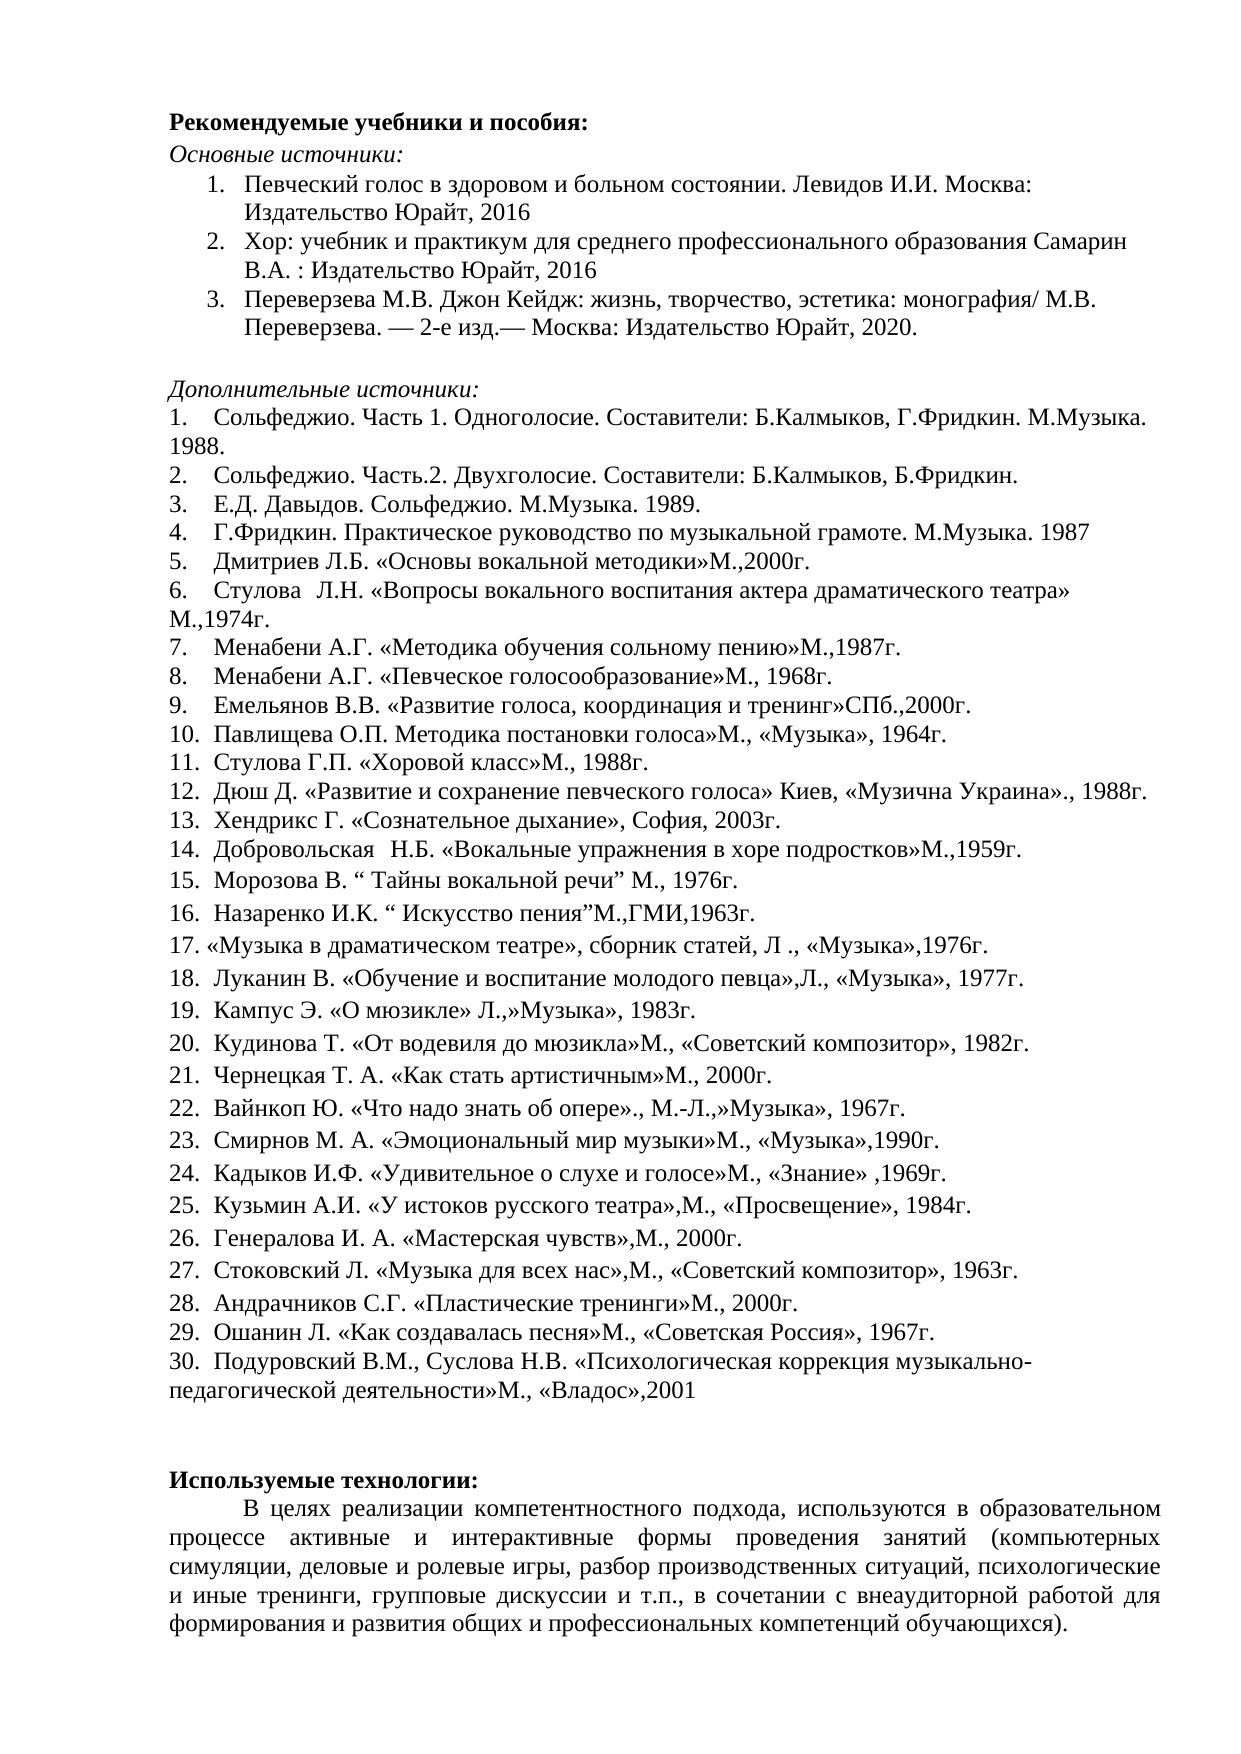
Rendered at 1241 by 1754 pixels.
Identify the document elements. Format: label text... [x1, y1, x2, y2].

list Кузьмин А.И. «У истоков русского театра»,М., «Просвещение», 1984г. [169, 1187, 1161, 1220]
list Переверзева М.В. Джон Кейдж: жизнь, творчество, эстетика: монография/ М.В. Переверзева. — 2-е изд.— Москва: Издательство Юрайт, 2020. [206, 284, 1161, 341]
text Используемые технологии: [169, 1465, 1161, 1493]
list Назаренко И.К. “ Искусство пения”М.,ГМИ,1963г. [169, 895, 1161, 927]
list Вайнкоп Ю. «Что надо знать об опере»., М.-Л.,»Музыка», 1967г. [169, 1090, 1161, 1122]
list Чернецкая Т. А. «Как стать артистичным»М., 2000г. [169, 1057, 1161, 1090]
list Стоковский Л. «Музыка для всех нас»,М., «Советский композитор», 1963г. [169, 1252, 1161, 1285]
list Менабени А.Г. «Методика обучения сольному пению»М.,1987г. [169, 632, 1161, 661]
list Андрачников С.Г. «Пластические тренинги»М., 2000г. [169, 1285, 1161, 1317]
list Кудинова Т. «От водевиля до мюзикла»М., «Советский композитор», 1982г. [169, 1025, 1161, 1057]
list Стулова Г.П. «Хоровой класс»М., 1988г. [169, 747, 1161, 776]
list Морозова В. “ Тайны вокальной речи” М., 1976г. [169, 862, 1161, 895]
list Певческий голос в здоровом и больном состоянии. Левидов И.И. Москва: Издательство Юрайт, 2016 [206, 169, 1161, 226]
list Кадыков И.Ф. «Удивительное о слухе и голосе»М., «Знание» ,1969г. [169, 1155, 1161, 1187]
list Смирнов М. А. «Эмоциональный мир музыки»М., «Музыка»,1990г. [169, 1122, 1161, 1155]
list Дюш Д. «Развитие и сохранение певческого голоса» Киев, «Музична Украина»., 1988г. [169, 776, 1161, 805]
text Основные источники: [169, 136, 1161, 169]
text Рекомендуемые учебники и пособия: [169, 107, 1161, 136]
list «Музыка в драматическом театре», сборник статей, Л ., «Музыка»,1976г. [169, 927, 1161, 960]
list Стулова Л.Н. «Вопросы вокального воспитания актера драматического театра» М.,1974г. [169, 575, 1161, 632]
list Кампус Э. «О мюзикле» Л.,»Музыка», 1983г. [169, 992, 1161, 1025]
list Подуровский В.М., Суслова Н.В. «Психологическая коррекция музыкальнопедагогической деятельности»М., «Владос»,2001 [169, 1346, 1161, 1404]
list Павлищева О.П. Методика постановки голоса»М., «Музыка», 1964г. [169, 719, 1161, 747]
list Хор: учебник и практикум для среднего профессионального образования Самарин В.А. : Издательство Юрайт, 2016 [206, 226, 1161, 284]
list Сольфеджио. Часть.2. Двухголосие. Составители: Б.Калмыков, Б.Фридкин. [169, 460, 1161, 489]
list Ошанин Л. «Как создавалась песня»М., «Советская Россия», 1967г. [169, 1317, 1161, 1346]
list Е.Д. Давыдов. Сольфеджио. М.Музыка. 1989. [169, 489, 1161, 517]
list Добровольская Н.Б. «Вокальные упражнения в хоре подростков»М.,1959г. [169, 834, 1161, 862]
list Менабени А.Г. «Певческое голосообразование»М., 1968г. [169, 661, 1161, 690]
list Г.Фридкин. Практическое руководство по музыкальной грамоте. М.Музыка. 1987 [169, 517, 1161, 546]
text В целях реализации компетентностного подхода, используются в образовательном процессе активные и интерактивные формы проведения занятий (компьютерных симуляции, деловые и ролевые игры, разбор производственных ситуаций, психологические и иные тренинги, групповые дискуссии и т.п., в сочетании с внеаудиторной работой для формирования и развития общих и профессиональных компетенций обучающихся). [169, 1493, 1161, 1637]
list Сольфеджио. Часть 1. Одноголосие. Составители: Б.Калмыков, Г.Фридкин. М.Музыка. 1988. [169, 402, 1161, 460]
list Дмитриев Л.Б. «Основы вокальной методики»М.,2000г. [169, 546, 1161, 575]
list Луканин В. «Обучение и воспитание молодого певца»,Л., «Музыка», 1977г. [169, 960, 1161, 992]
list Емельянов В.В. «Развитие голоса, координация и тренинг»СПб.,2000г. [169, 690, 1161, 719]
list Генералова И. А. «Мастерская чувств»,М., 2000г. [169, 1220, 1161, 1252]
list Хендрикс Г. «Сознательное дыхание», София, 2003г. [169, 805, 1161, 834]
text Дополнительные источники: [169, 374, 1161, 402]
